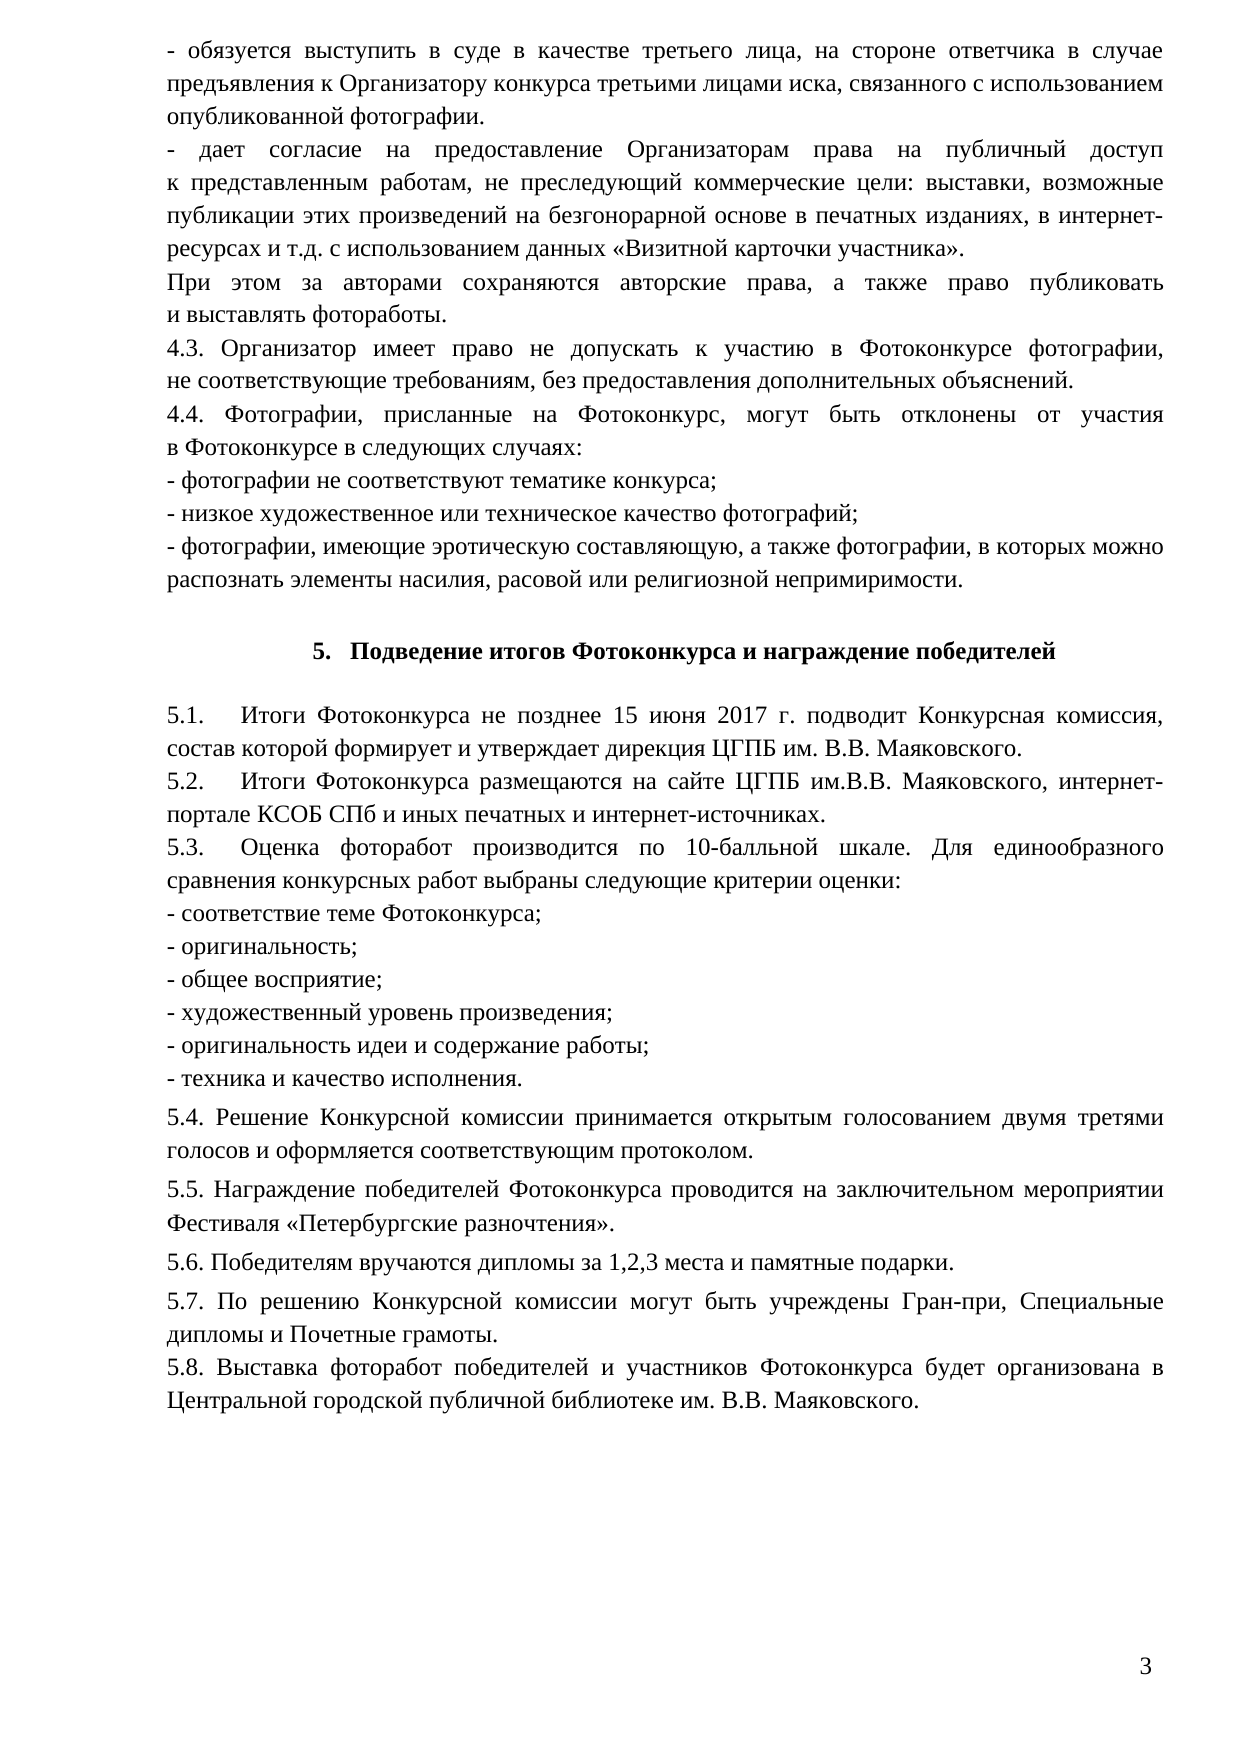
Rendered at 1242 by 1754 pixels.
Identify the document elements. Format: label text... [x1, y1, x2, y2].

text - оригинальность идеи и содержание работы; [167, 1030, 1164, 1059]
list Оценка фоторабот производится по 10-балльной шкале. Для единообразного сравнения конкурсных работ выбраны следующие критерии оценки: [167, 832, 1164, 894]
text - техника и качество исполнения. [167, 1063, 1164, 1092]
text 5.7. По решению Конкурсной комиссии могут быть учреждены Гран-при, Специальные дипломы и Почетные грамоты. [167, 1286, 1164, 1348]
list Итоги Фотоконкурса не позднее 15 июня 2017 г. подводит Конкурсная комиссия, состав которой формирует и утверждает дирекция ЦГПБ им. В.В. Маяковского. [167, 700, 1164, 762]
text При этом за авторами сохраняются авторские права, а также право публиковать и выставлять фотоработы. [167, 267, 1164, 328]
text - фотографии, имеющие эротическую составляющую, а также фотографии, в которых можно распознать элементы насилия, расовой или религиозной непримиримости. [167, 531, 1164, 592]
text 4.3. Организатор имеет право не допускать к участию в Фотоконкурсе фотографии, не соответствующие требованиям, без предоставления дополнительных объяснений. [167, 333, 1164, 394]
text 5.8. Выставка фоторабот победителей и участников Фотоконкурса будет организована в Центральной городской публичной библиотеке им. В.В. Маяковского. [167, 1352, 1164, 1414]
text 5.6. Победителям вручаются дипломы за 1,2,3 места и памятные подарки. [167, 1247, 1164, 1276]
text - фотографии не соответствуют тематике конкурса; [167, 465, 1164, 493]
text - оригинальность; [167, 931, 1164, 960]
text 5.4. Решение Конкурсной комиссии принимается открытым голосованием двумя третями голосов и оформляется соответствующим протоколом. [167, 1102, 1164, 1164]
text - художественный уровень произведения; [167, 997, 1164, 1026]
text - общее восприятие; [167, 964, 1164, 993]
text 5.5. Награждение победителей Фотоконкурса проводится на заключительном мероприятии Фестиваля «Петербургские разночтения». [167, 1174, 1164, 1236]
text 4.4. Фотографии, присланные на Фотоконкурс, могут быть отклонены от участия в Фотоконкурсе в следующих случаях: [167, 399, 1164, 460]
text - обязуется выступить в суде в качестве третьего лица, на стороне ответчика в случае предъявления к Организатору конкурса третьими лицами иска, связанного с использованием опубликованной фотографии. [167, 35, 1164, 130]
text - низкое художественное или техническое качество фотографий; [167, 498, 1164, 526]
text - дает согласие на предоставление Организаторам права на публичный доступ к представленным работам, не преследующий коммерческие цели: выставки, возможные публикации этих произведений на безгонорарной основе в печатных изданиях, в интернет-ресурсах и т.д. с использованием данных «Визитной карточки участника». [167, 134, 1164, 262]
text - соответствие теме Фотоконкурса; [167, 898, 1164, 927]
list Подведение итогов Фотоконкурса и награждение победителей [204, 636, 1164, 665]
list Итоги Фотоконкурса размещаются на сайте ЦГПБ им.В.В. Маяковского, интернет-портале КСОБ СПб и иных печатных и интернет-источниках. [167, 766, 1164, 828]
